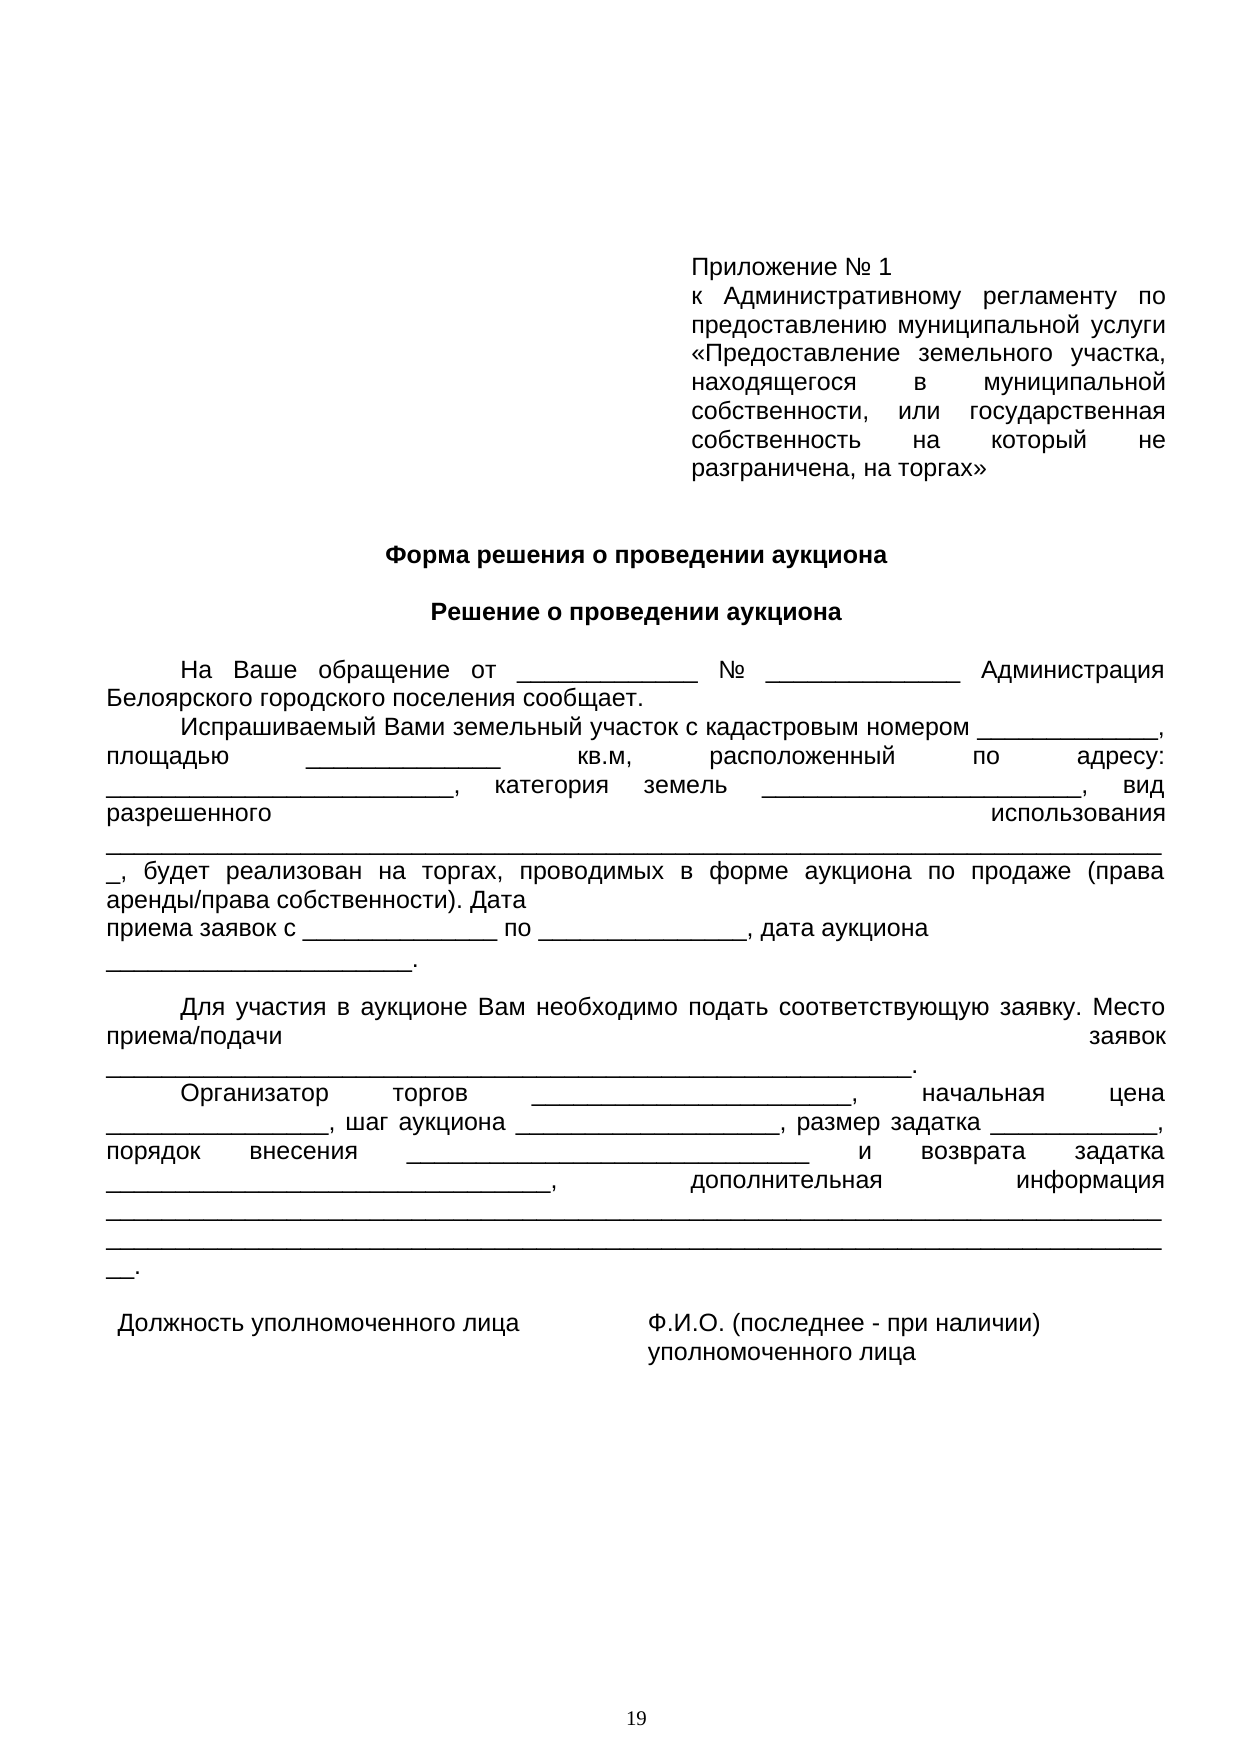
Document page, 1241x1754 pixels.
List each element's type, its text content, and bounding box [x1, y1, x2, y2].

text Организатор торгов _______________________, начальная цена ________________, шаг аукциона ___________________, размер задатка ____________, порядок внесения _____________________________ и возврата задатка ________________________________, дополнительная информация __________________________________________________________________________________________________________________________________________________________. [106, 1078, 1166, 1279]
text Приложение № 1 [691, 252, 1166, 281]
text Решение о проведении аукциона [106, 597, 1166, 626]
text Испрашиваемый Вами земельный участок с кадастровым номером _____________, площадью ______________ кв.м, расположенный по адресу: _________________________, категория земель _______________________, вид разрешенного использования _____________________________________________________________________________, будет реализован на торгах, проводимых в форме аукциона по продаже (права аренды/права собственности). Дата приема заявок с ______________ по _______________, дата аукциона ______________________. [106, 712, 1166, 913]
text На Ваше обращение от _____________ № ______________ Администрация Белоярского городского поселения сообщает. [106, 654, 1166, 712]
text к Административному регламенту по предоставлению муниципальной услуги «Предоставление земельного участка, находящегося в муниципальной собственности, или государственная собственность на который не разграничена, на торгах» [691, 281, 1166, 482]
text Для участия в аукционе Вам необходимо подать соответствующую заявку. Место приема/подачи заявок __________________________________________________________. [106, 992, 1166, 1078]
table_header Ф.И.О. (последнее - при наличии) уполномоченного лица [636, 1308, 1167, 1367]
table_header Должность уполномоченного лица [106, 1308, 636, 1367]
text Форма решения о проведении аукциона [106, 539, 1166, 568]
